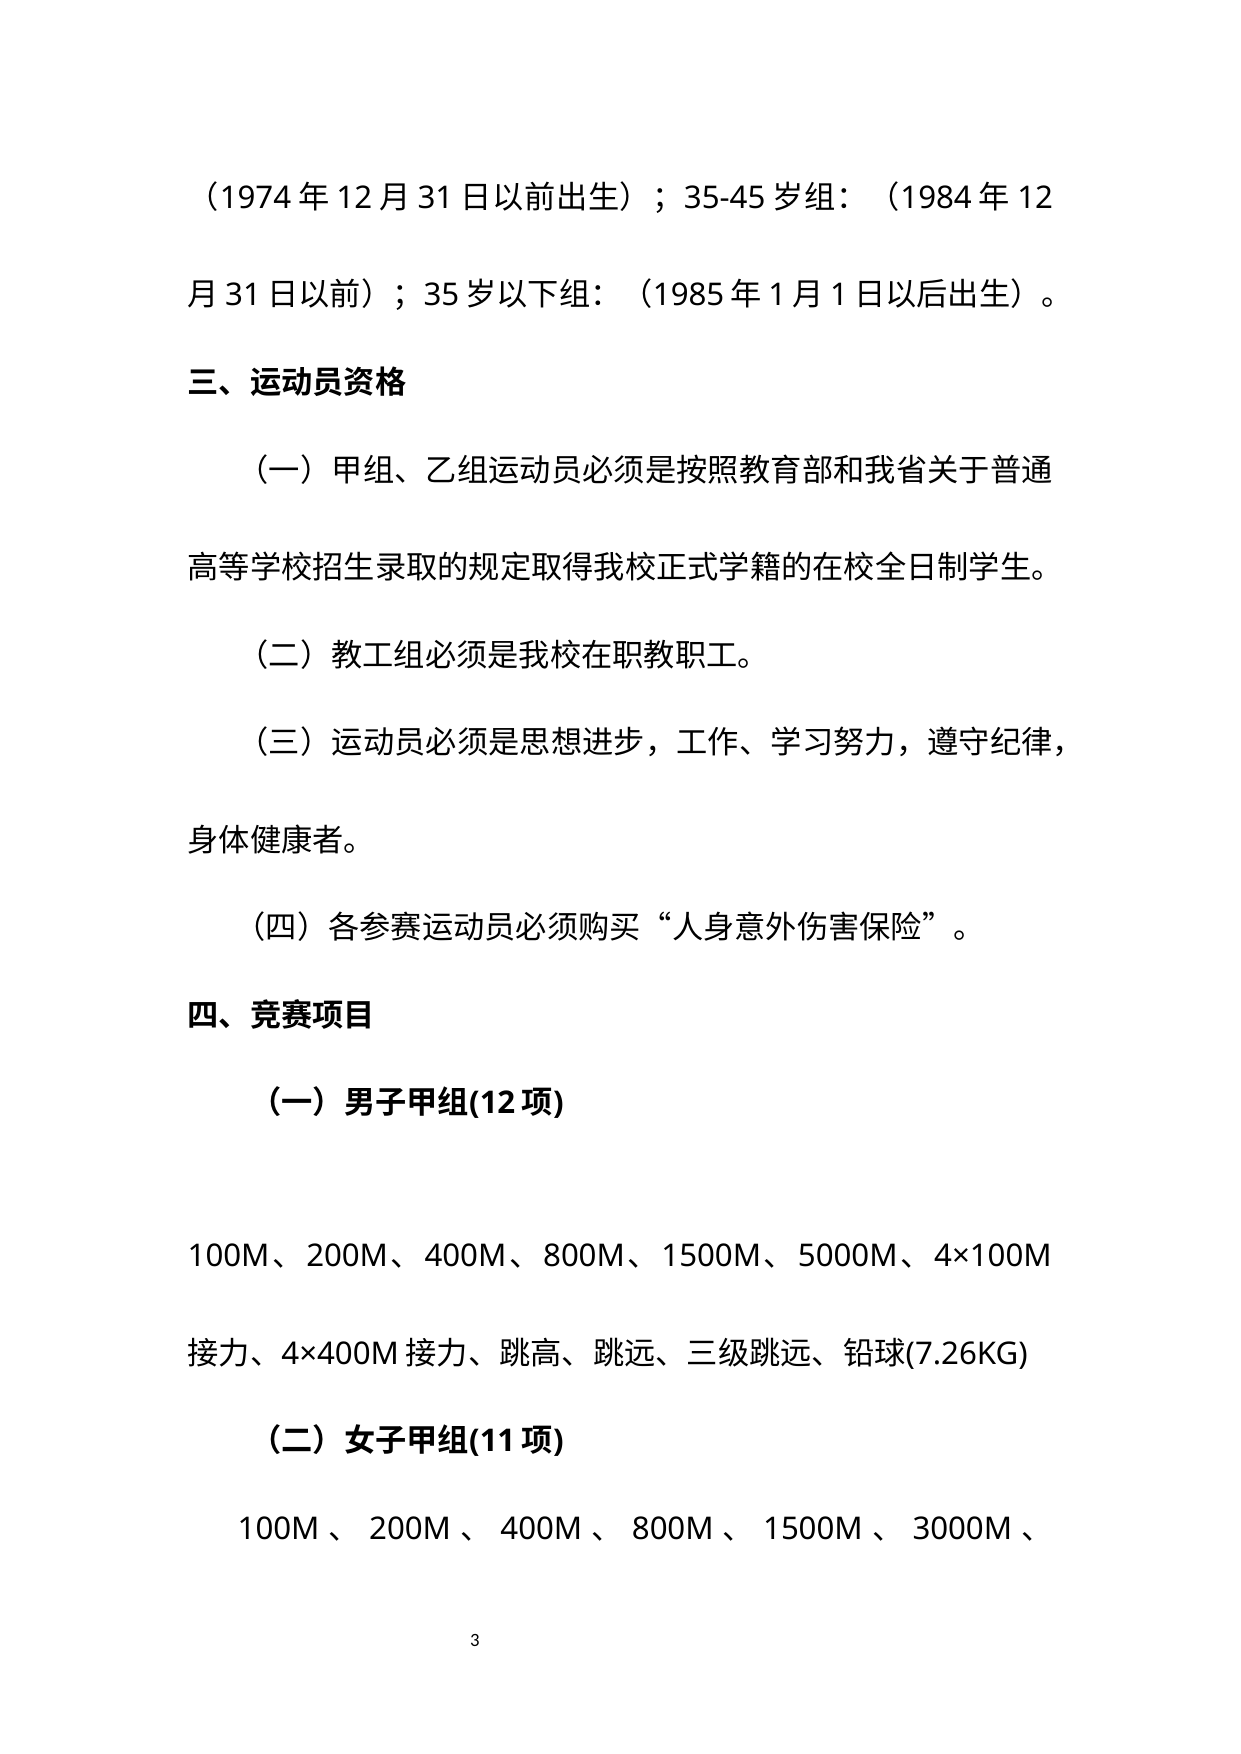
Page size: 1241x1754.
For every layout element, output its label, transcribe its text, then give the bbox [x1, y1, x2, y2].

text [187, 1493, 1053, 1558]
text 100M、200M、400M、800M、1500M、5000M、4×100M接力、4×400M接力、跳高、跳远、三级跳远、铅球(7.26KG) [187, 1156, 1053, 1383]
text （二）教工组必须是我校在职教职工。 [187, 620, 1053, 685]
text （四）各参赛运动员必须购买“人身意外伤害保险”。 [187, 893, 1053, 958]
text 四、竞赛项目 [187, 980, 1053, 1045]
text （三）运动员必须是思想进步，工作、学习努力，遵守纪律，身体健康者。 [187, 707, 1053, 870]
text （一）甲组、乙组运动员必须是按照教育部和我省关于普通高等学校招生录取的规定取得我校正式学籍的在校全日制学生。 [187, 435, 1053, 597]
text 三、运动员资格 [187, 347, 1053, 412]
text （二）女子甲组(11项) [187, 1406, 1053, 1471]
text （一）男子甲组(12项) [187, 1068, 1053, 1133]
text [187, 162, 1053, 324]
